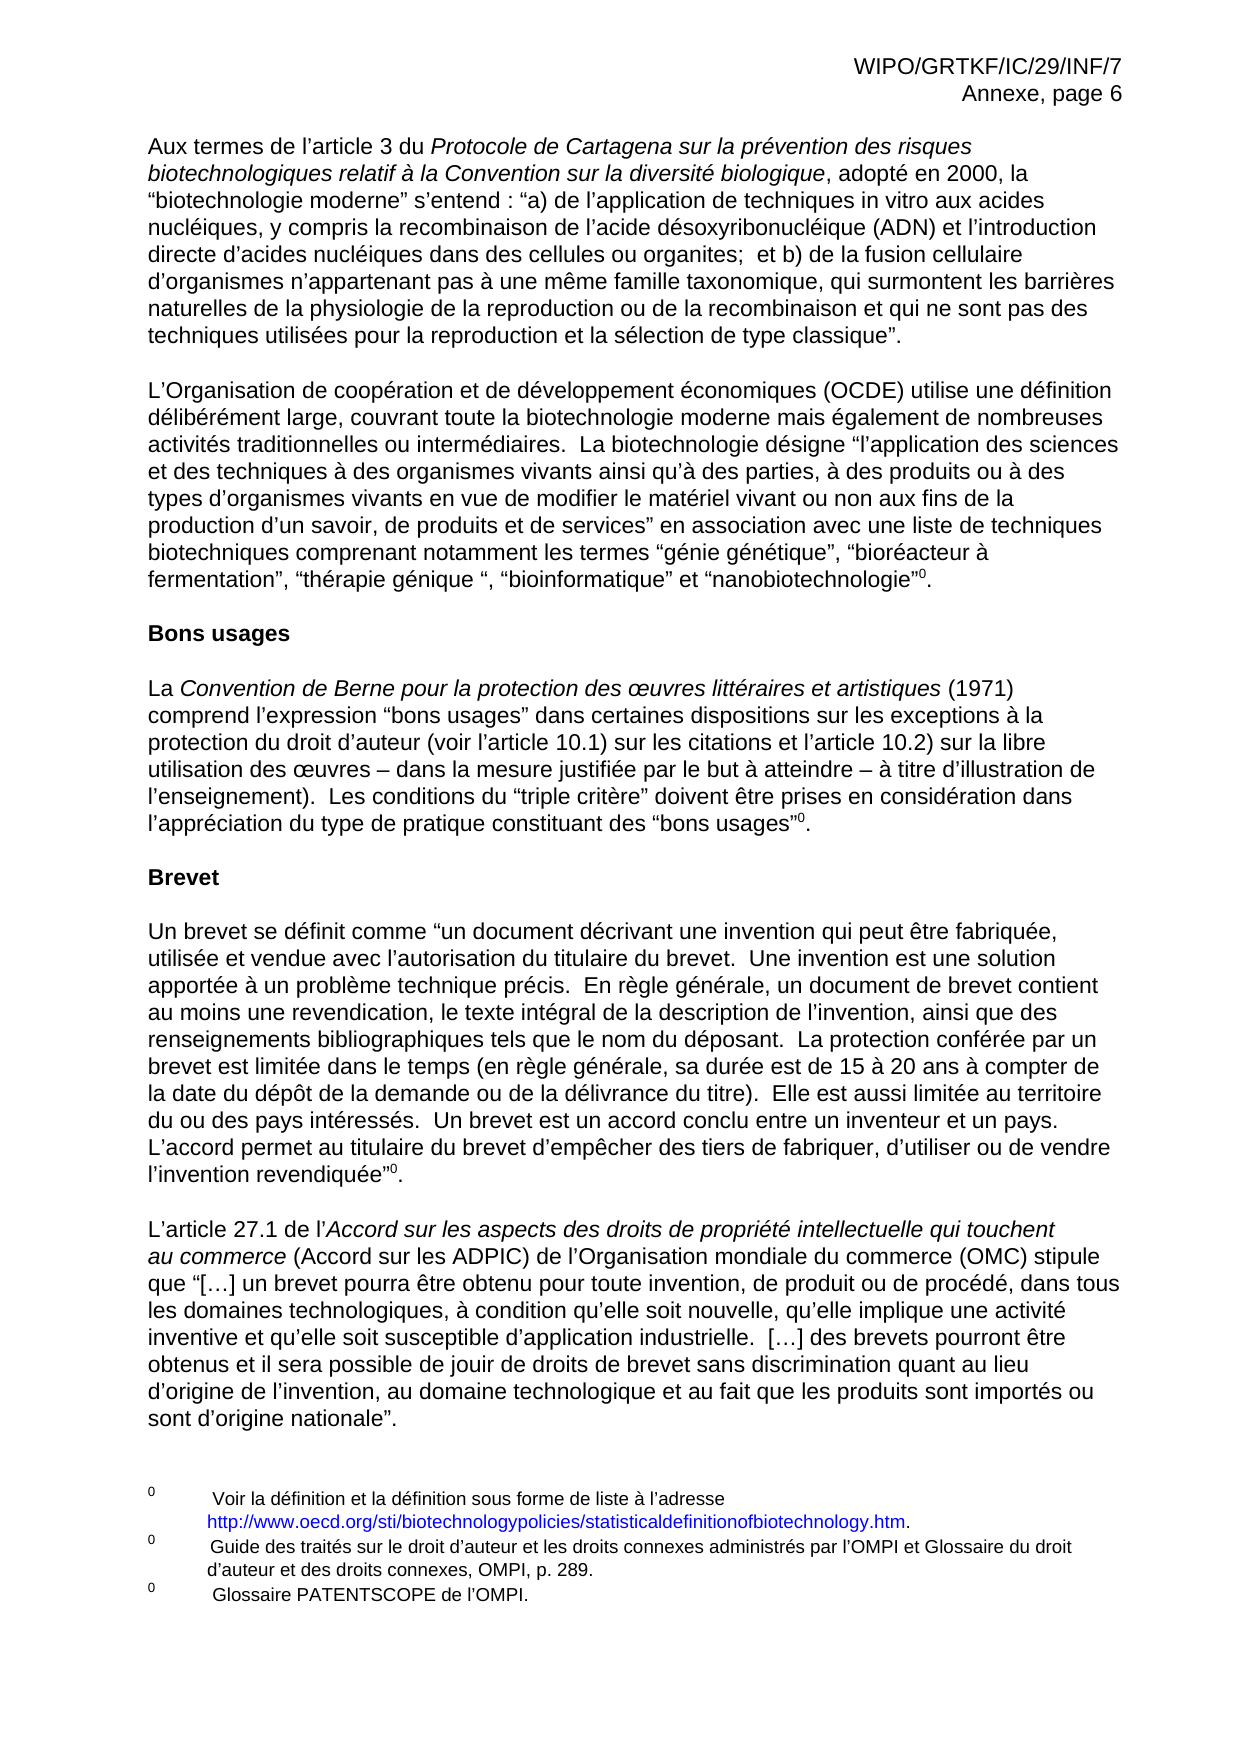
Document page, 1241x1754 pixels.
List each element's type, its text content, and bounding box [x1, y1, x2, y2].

text La Convention de Berne pour la protection des œuvres littéraires et artistiques (1971) comprend l’expression “bons usages” dans certaines dispositions sur les exceptions à la protection du droit d’auteur (voir l’article 10.1) sur les citations et l’article 10.2) sur la libre utilisation des œuvres – dans la mesure justifiée par le but à atteindre – à titre d’illustration de l’enseignement). Les conditions du “triple critère” doivent être prises en considération dans l’appréciation du type de pratique constituant des “bons usages”. [148, 674, 1122, 836]
subtitle Bons usages [148, 620, 1122, 647]
text Un brevet se définit comme “un document décrivant une invention qui peut être fabriquée, utilisée et vendue avec l’autorisation du titulaire du brevet. Une invention est une solution apportée à un problème technique précis. En règle générale, un document de brevet contient au moins une revendication, le texte intégral de la description de l’invention, ainsi que des renseignements bibliographiques tels que le nom du déposant. La protection conférée par un brevet est limitée dans le temps (en règle générale, sa durée est de 15 à 20 ans à compter de la date du dépôt de la demande ou de la délivrance du titre). Elle est aussi limitée au territoire du ou des pays intéressés. Un brevet est un accord conclu entre un inventeur et un pays. L’accord permet au titulaire du brevet d’empêcher des tiers de fabriquer, d’utiliser ou de vendre l’invention revendiquée”. [148, 917, 1122, 1188]
text Aux termes de l’article 3 du Protocole de Cartagena sur la prévention des risques biotechnologiques relatif à la Convention sur la diversité biologique, adopté en 2000, la “biotechnologie moderne” s’entend : “a) de l’application de techniques in vitro aux acides nucléiques, y compris la recombinaison de l’acide désoxyribonucléique (ADN) et l’introduction directe d’acides nucléiques dans des cellules ou organites; et b) de la fusion cellulaire d’organismes n’appartenant pas à une même famille taxonomique, qui surmontent les barrières naturelles de la physiologie de la reproduction ou de la recombinaison et qui ne sont pas des techniques utilisées pour la reproduction et la sélection de type classique”. [148, 132, 1122, 349]
subtitle Brevet [148, 863, 1122, 890]
text L’Organisation de coopération et de développement économiques (OCDE) utilise une définition délibérément large, couvrant toute la biotechnologie moderne mais également de nombreuses activités traditionnelles ou intermédiaires. La biotechnologie désigne “l’application des sciences et des techniques à des organismes vivants ainsi qu’à des parties, à des produits ou à des types d’organismes vivants en vue de modifier le matériel vivant ou non aux fins de la production d’un savoir, de produits et de services” en association avec une liste de techniques biotechniques comprenant notamment les termes “génie génétique”, “bioréacteur à fermentation”, “thérapie génique “, “bioinformatique” et “nanobiotechnologie”. [148, 376, 1122, 593]
text L’article 27.1 de l’Accord sur les aspects des droits de propriété intellectuelle qui touchent au commerce (Accord sur les ADPIC) de l’Organisation mondiale du commerce (OMC) stipule que “[…] un brevet pourra être obtenu pour toute invention, de produit ou de procédé, dans tous les domaines technologiques, à condition qu’elle soit nouvelle, qu’elle implique une activité inventive et qu’elle soit susceptible d’application industrielle. […] des brevets pourront être obtenus et il sera possible de jouir de droits de brevet sans discrimination quant au lieu d’origine de l’invention, au domaine technologique et au fait que les produits sont importés ou sont d’origine nationale”. [148, 1215, 1122, 1431]
